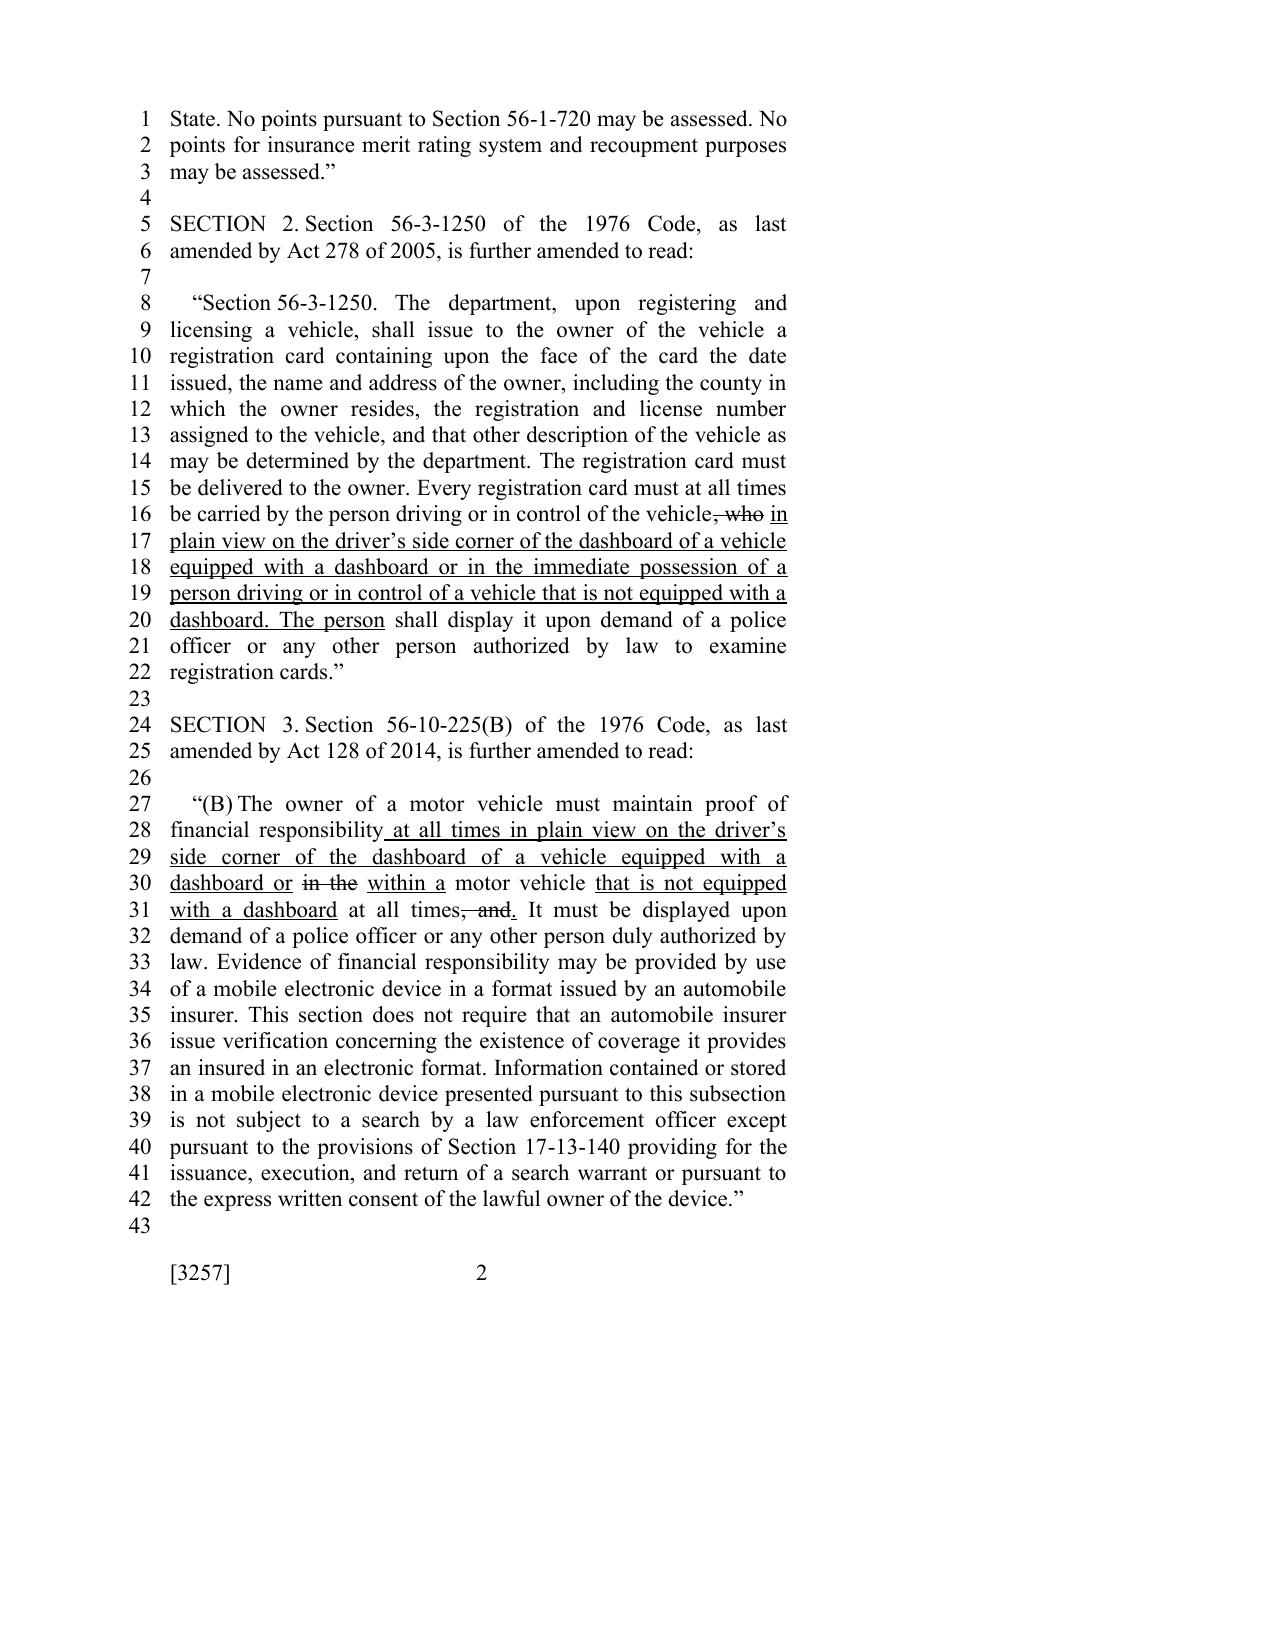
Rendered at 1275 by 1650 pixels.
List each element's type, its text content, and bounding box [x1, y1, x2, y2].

text “(B) The owner of a motor vehicle must maintain proof of financial responsibility at all times in plain view on the driver’s side corner of the dashboard of a vehicle equipped with a dashboard or in the within a motor vehicle that is not equipped with a dashboard at all times, and. It must be displayed upon demand of a police officer or any other person duly authorized by law. Evidence of financial responsibility may be provided by use of a mobile electronic device in a format issued by an automobile insurer. This section does not require that an automobile insurer issue verification concerning the existence of coverage it provides an insured in an electronic format. Information contained or stored in a mobile electronic device presented pursuant to this subsection is not subject to a search by a law enforcement officer except pursuant to the provisions of Section 17-13-140 providing for the issuance, execution, and return of a search warrant or pursuant to the express written consent of the lawful owner of the device.” [169, 867, 787, 1212]
text “Section 56-3-1250. The department, upon registering and licensing a vehicle, shall issue to the owner of the vehicle a registration card containing upon the face of the card the date issued, the name and address of the owner, including the county in which the owner resides, the registration and license number assigned to the vehicle, and that other description of the vehicle as may be determined by the department. The registration card must be delivered to the owner. Every registration card must at all times be carried by the person driving or in control of the vehicle, who in plain view on the driver’s side corner of the dashboard of a vehicle equipped with a dashboard or in the immediate possession of a person driving or in control of a vehicle that is not equipped with a dashboard. The person shall display it upon demand of a police officer or any other person authorized by law to examine registration cards.” [169, 289, 787, 550]
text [169, 105, 787, 184]
text SECTION 2. Section 56-3-1250 of the 1976 Code, as last amended by Act 278 of 2005, is further amended to read: [169, 210, 787, 263]
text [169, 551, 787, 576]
text SECTION 3. Section 56-10-225(B) of the 1976 Code, as last amended by Act 128 of 2014, is further amended to read: [169, 711, 787, 764]
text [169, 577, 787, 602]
